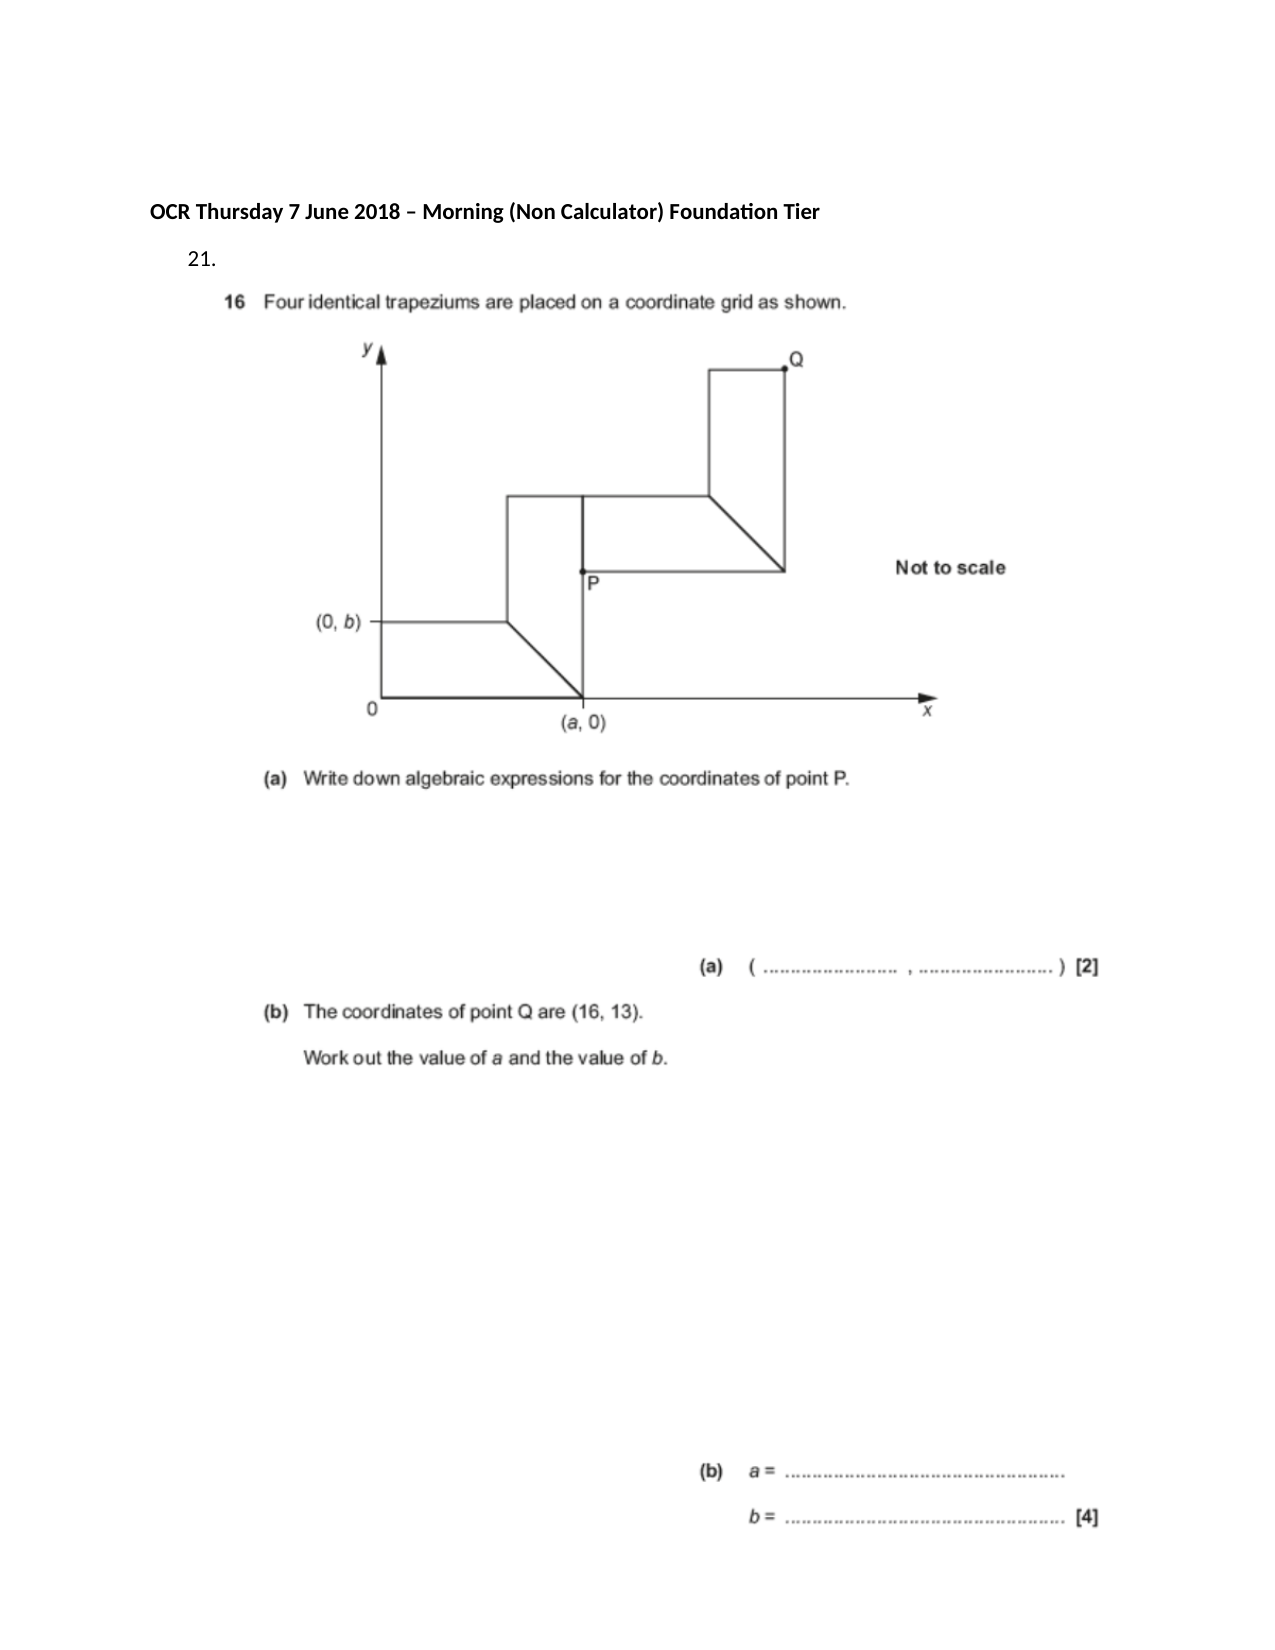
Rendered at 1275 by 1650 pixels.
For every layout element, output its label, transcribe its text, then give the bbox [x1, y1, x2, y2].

picture [218, 288, 1119, 1533]
text OCR Thursday 7 June 2018 – Morning (Non Calculator) Foundation Tier [150, 197, 1125, 225]
